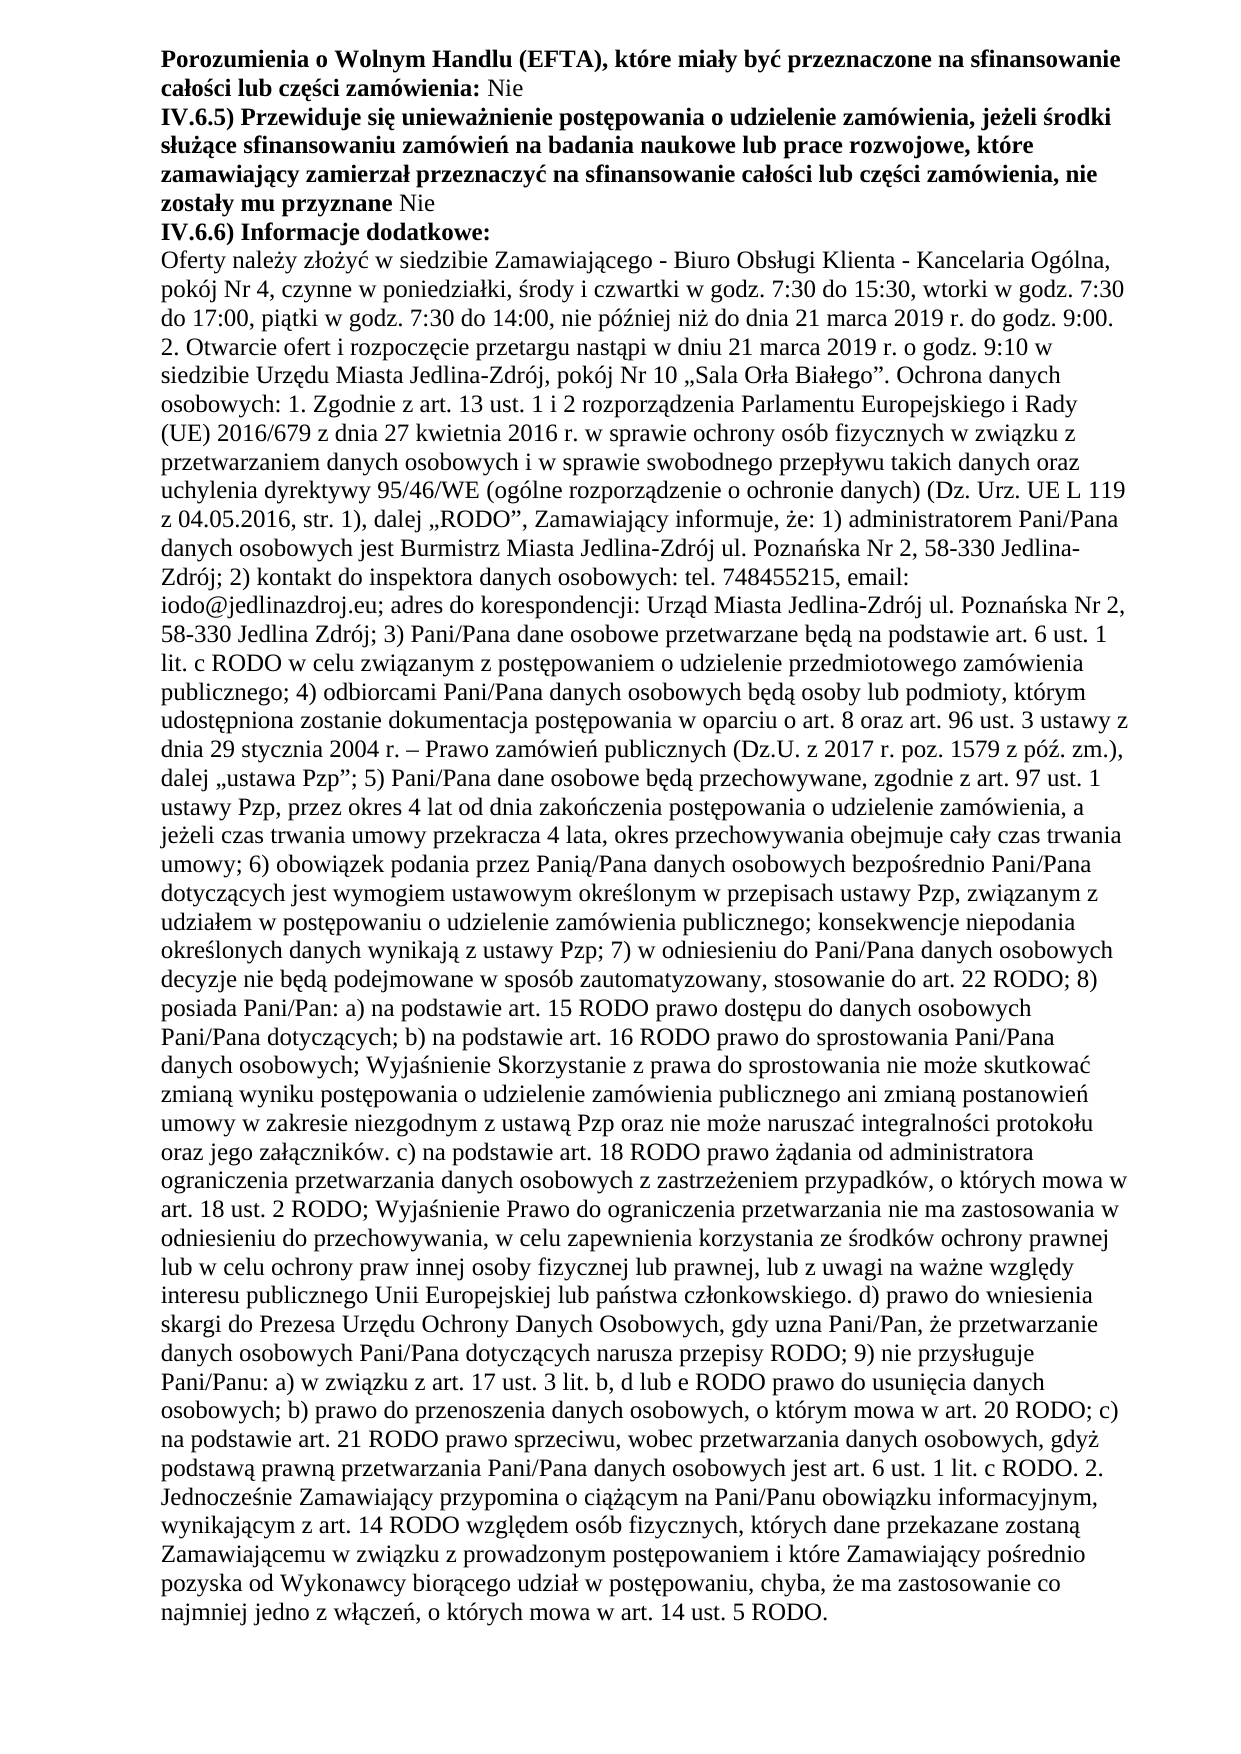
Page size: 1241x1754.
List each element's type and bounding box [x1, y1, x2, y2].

text [161, 44, 1129, 1626]
